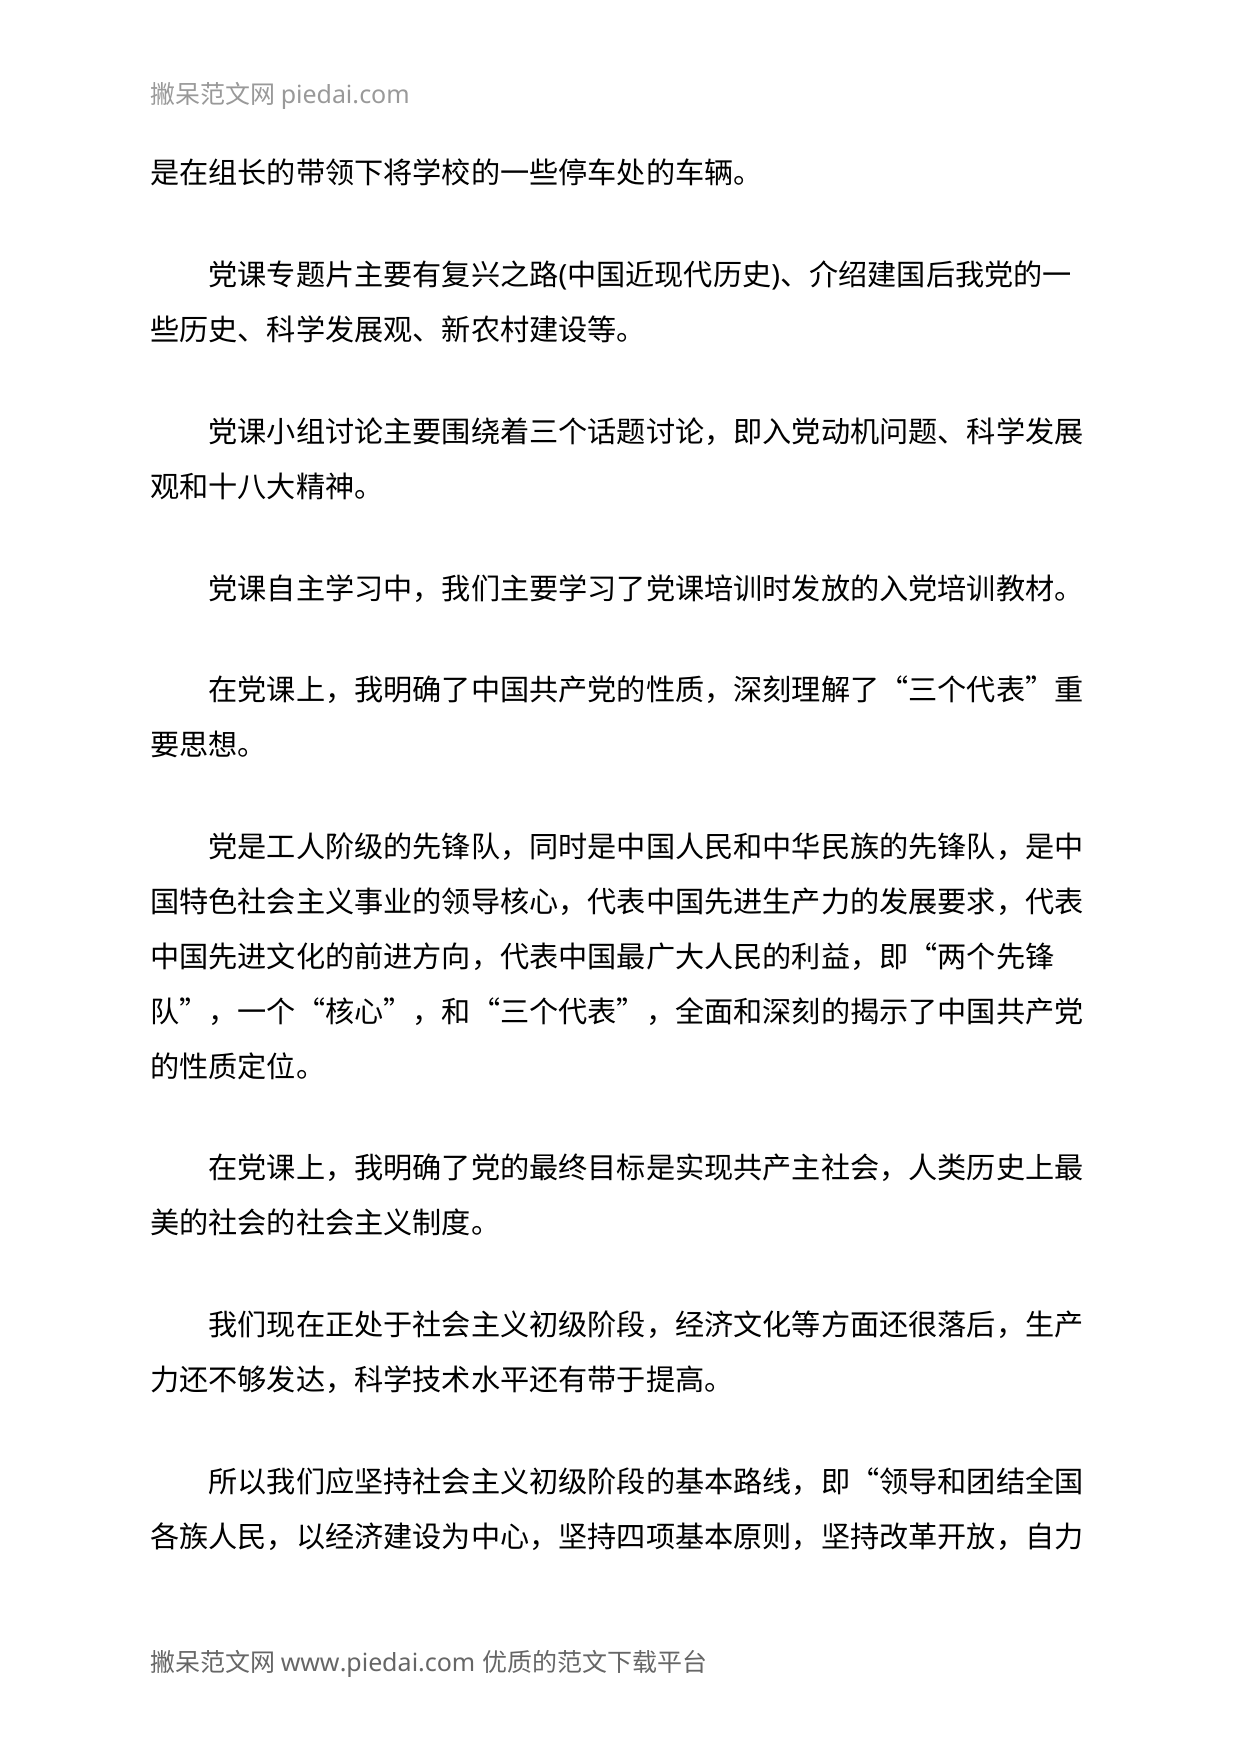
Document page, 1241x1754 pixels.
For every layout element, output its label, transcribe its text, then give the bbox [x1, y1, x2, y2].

text 在党课上，我明确了中国共产党的性质，深刻理解了“三个代表”重要思想。 [150, 667, 1090, 764]
text 我们现在正处于社会主义初级阶段，经济文化等方面还很落后，生产力还不够发达，科学技术水平还有带于提高。 [150, 1302, 1090, 1399]
text 党课自主学习中，我们主要学习了党课培训时发放的入党培训教材。 [150, 565, 1090, 607]
text 党课专题片主要有复兴之路(中国近现代历史)、介绍建国后我党的一些历史、科学发展观、新农村建设等。 [150, 252, 1090, 349]
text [150, 150, 1090, 192]
text 党是工人阶级的先锋队，同时是中国人民和中华民族的先锋队，是中国特色社会主义事业的领导核心，代表中国先进生产力的发展要求，代表中国先进文化的前进方向，代表中国最广大人民的利益，即“两个先锋队”，一个“核心”，和“三个代表”，全面和深刻的揭示了中国共产党的性质定位。 [150, 824, 1090, 1086]
text 在党课上，我明确了党的最终目标是实现共产主社会，人类历史上最美的社会的社会主义制度。 [150, 1145, 1090, 1242]
text 党课小组讨论主要围绕着三个话题讨论，即入党动机问题、科学发展观和十八大精神。 [150, 408, 1090, 506]
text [150, 1458, 1090, 1556]
